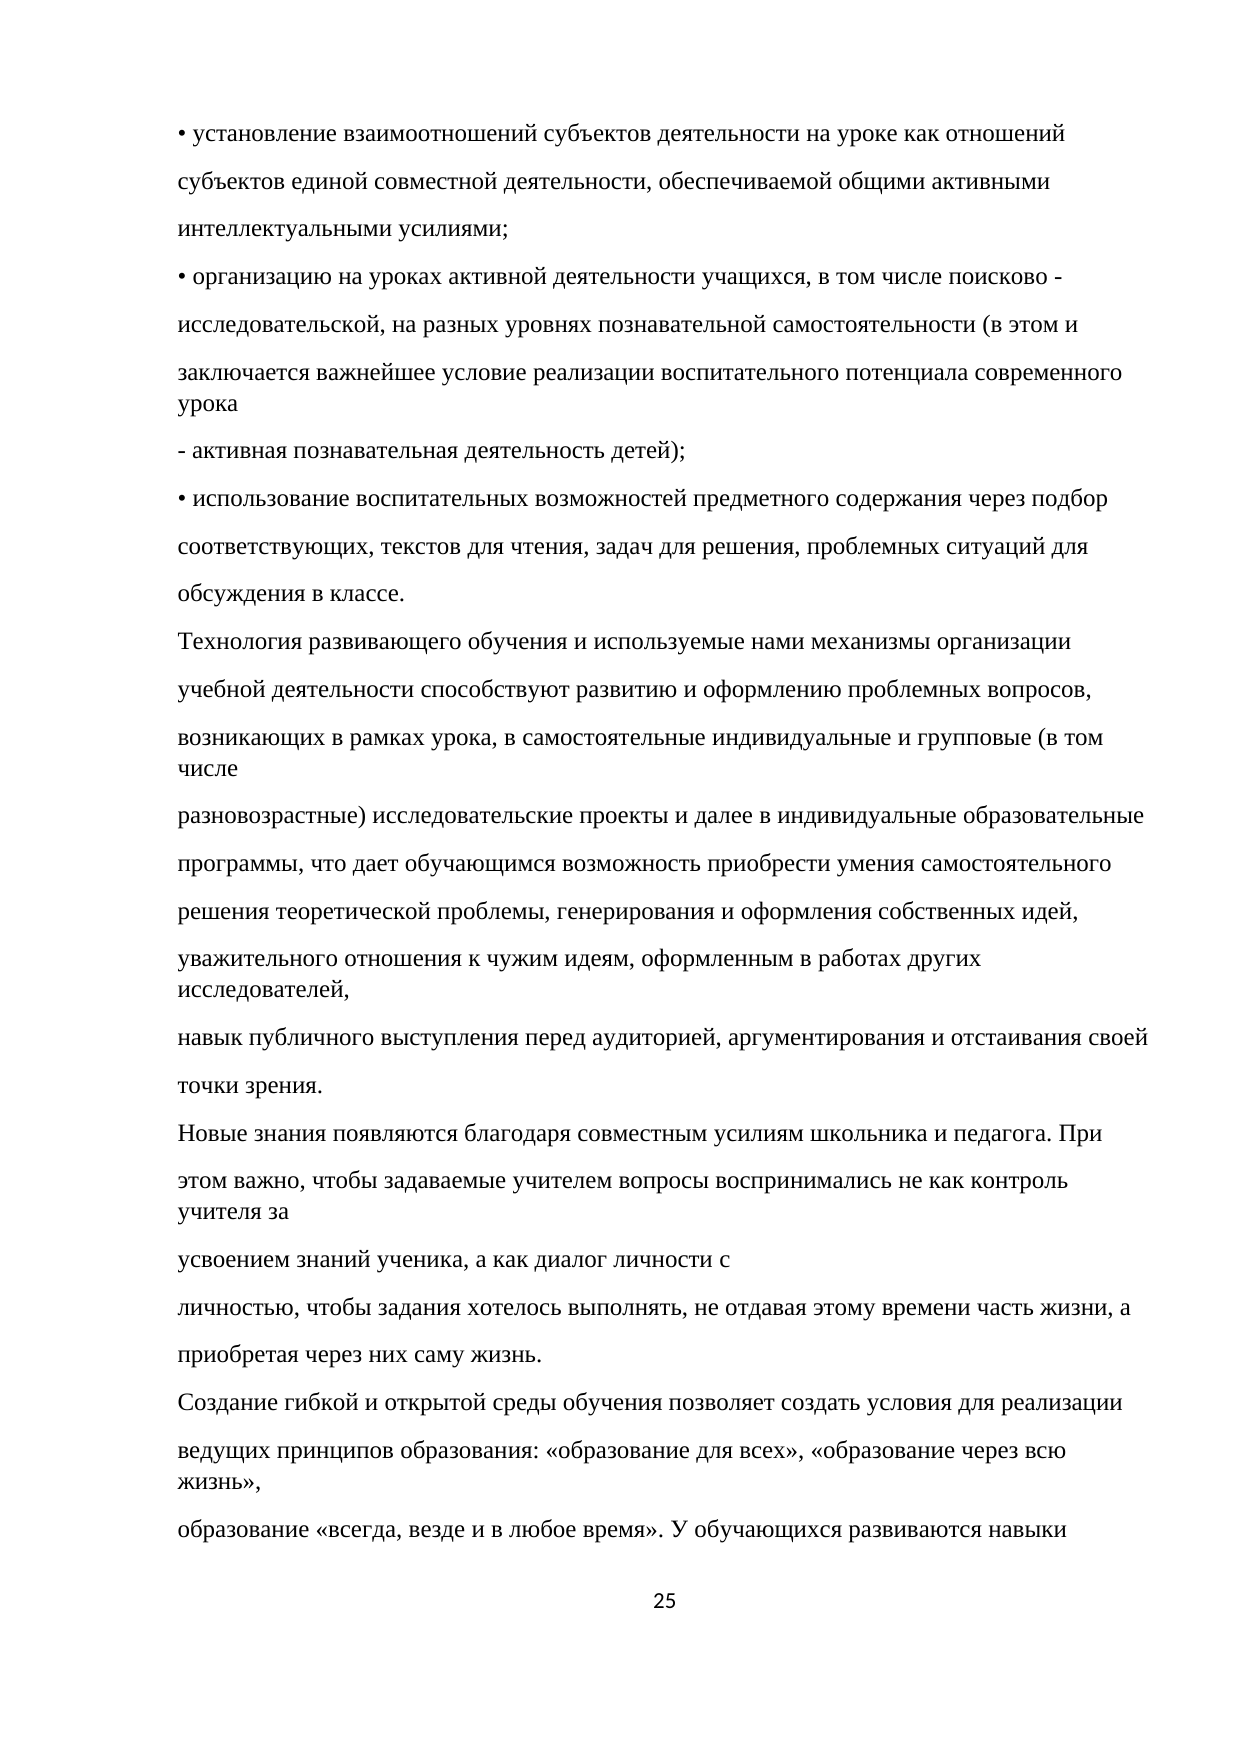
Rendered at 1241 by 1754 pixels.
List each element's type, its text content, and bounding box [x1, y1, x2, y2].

text Технология развивающего обучения и используемые нами механизмы организации [177, 626, 1152, 655]
text обсуждения в классе. [177, 578, 1152, 607]
text субъектов единой совместной деятельности, обеспечиваемой общими активными [177, 166, 1152, 194]
text • использование воспитательных возможностей предметного содержания через подбор [177, 483, 1152, 512]
text - активная познавательная деятельность детей); [177, 435, 1152, 464]
text возникающих в рамках урока, в самостоятельные индивидуальные и групповые (в том числе [177, 722, 1152, 781]
text учебной деятельности способствуют развитию и оформлению проблемных вопросов, [177, 674, 1152, 703]
text уважительного отношения к чужим идеям, оформленным в работах других исследователей, [177, 943, 1152, 1003]
text • организацию на уроках активной деятельности учащихся, в том числе поисково - [177, 261, 1152, 290]
text решения теоретической проблемы, генерирования и оформления собственных идей, [177, 896, 1152, 924]
text соответствующих, текстов для чтения, задач для решения, проблемных ситуаций для [177, 531, 1152, 559]
text исследовательской, на разных уровнях познавательной самостоятельности (в этом и [177, 309, 1152, 338]
text навык публичного выступления перед аудиторией, аргументирования и отстаивания своей [177, 1022, 1152, 1051]
text этом важно, чтобы задаваемые учителем вопросы воспринимались не как контроль учителя за [177, 1165, 1152, 1225]
text точки зрения. [177, 1070, 1152, 1099]
text интеллектуальными усилиями; [177, 213, 1152, 242]
text приобретая через них саму жизнь. [177, 1339, 1152, 1368]
text программы, что дает обучающимся возможность приобрести умения самостоятельного [177, 848, 1152, 877]
text личностью, чтобы задания хотелось выполнять, не отдавая этому времени часть жизни, а [177, 1292, 1152, 1321]
text • установление взаимоотношений субъектов деятельности на уроке как отношений [177, 118, 1152, 147]
text разновозрастные) исследовательские проекты и далее в индивидуальные образовательные [177, 800, 1152, 829]
text Новые знания появляются благодаря совместным усилиям школьника и педагога. При [177, 1118, 1152, 1146]
text ведущих принципов образования: «образование для всех», «образование через всю жизнь», [177, 1435, 1152, 1495]
text Создание гибкой и открытой среды обучения позволяет создать условия для реализации [177, 1387, 1152, 1416]
text усвоением знаний ученика, а как диалог личности с [177, 1244, 1152, 1273]
text образование «всегда, везде и в любое время». У обучающихся развиваются навыки [177, 1514, 1152, 1542]
text заключается важнейшее условие реализации воспитательного потенциала современного урока [177, 357, 1152, 416]
